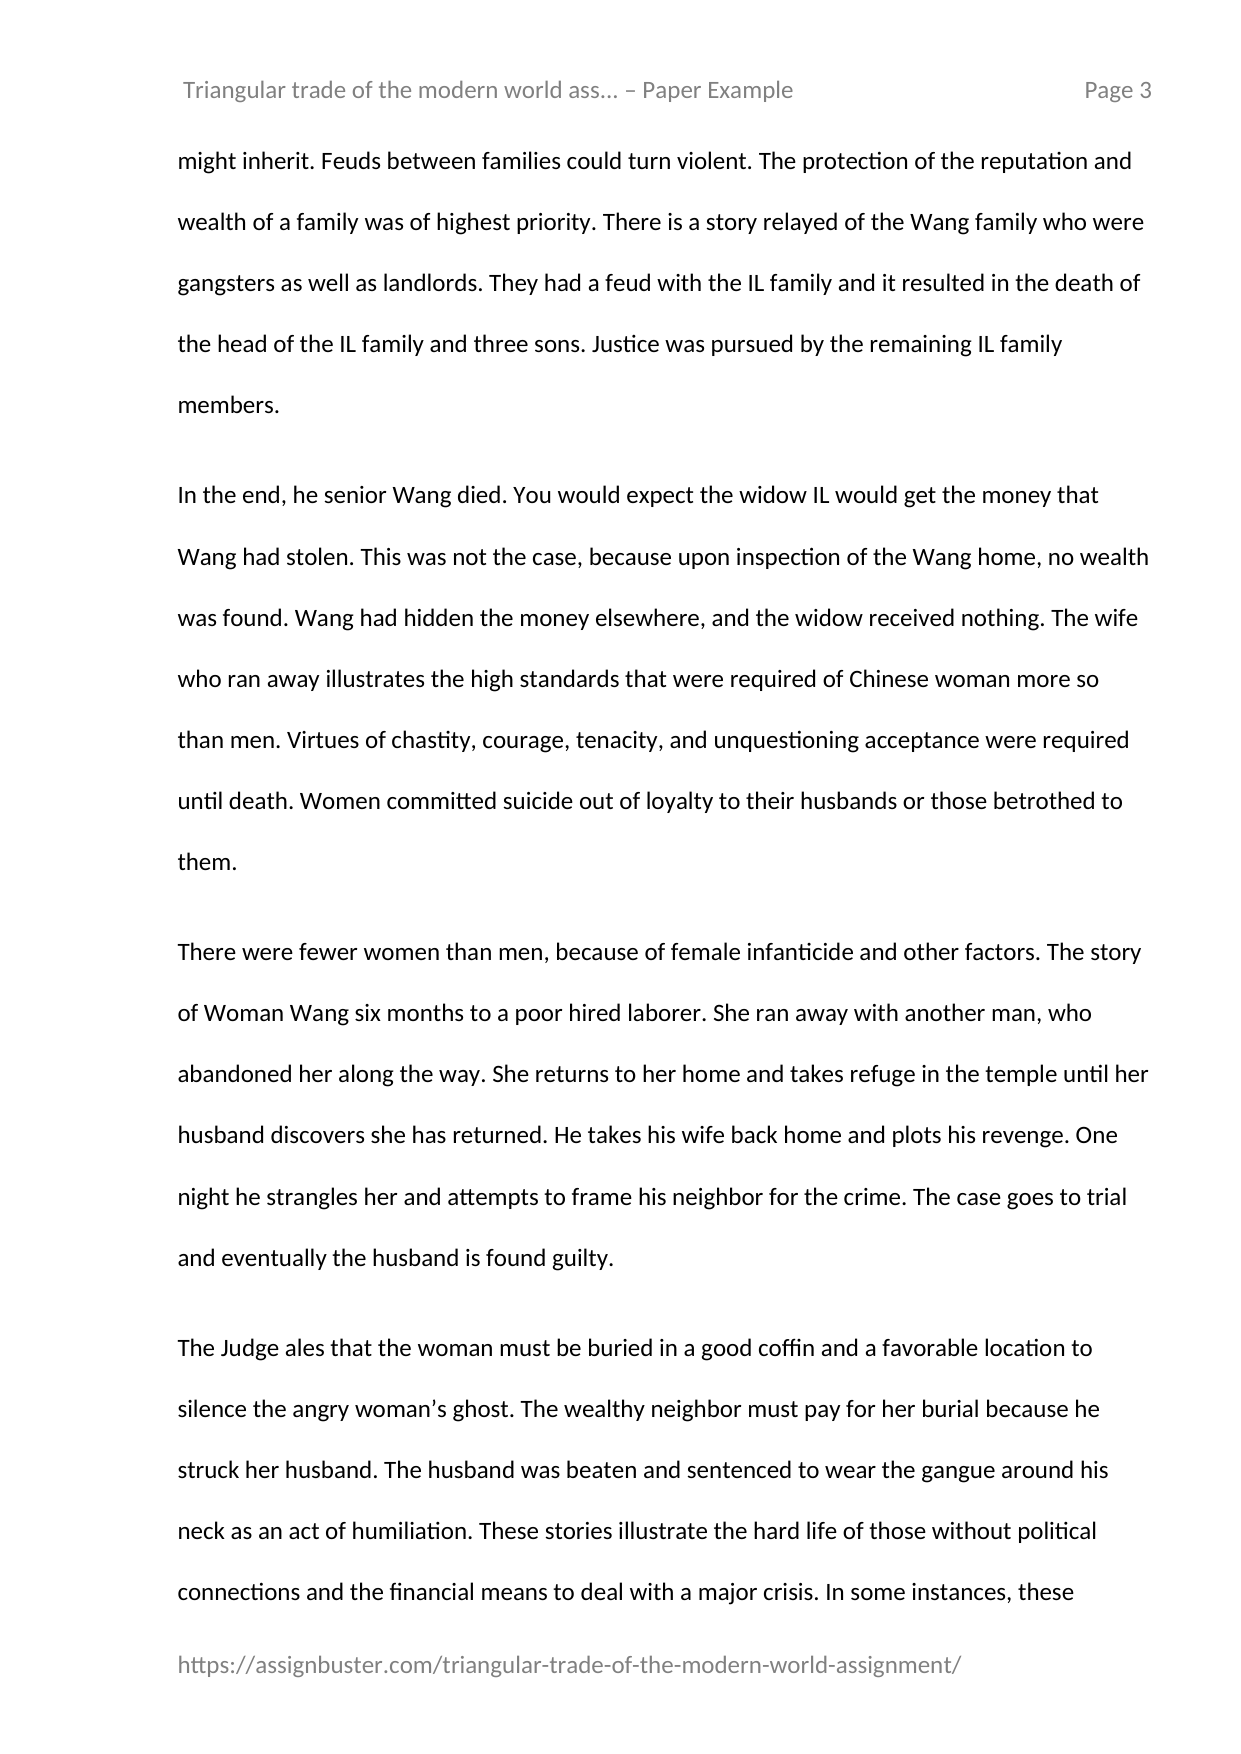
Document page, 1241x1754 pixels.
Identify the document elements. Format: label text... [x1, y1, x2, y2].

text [177, 145, 1152, 420]
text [177, 1332, 1152, 1607]
text In the end, he senior Wang died. You would expect the widow IL would get the money that Wang had stolen. This was not the case, because upon inspection of the Wang home, no wealth was found. Wang had hidden the money elsewhere, and the widow received nothing. The wife who ran away illustrates the high standards that were required of Chinese woman more so than men. Virtues of chastity, courage, tenacity, and unquestioning acceptance were required until death. Women committed suicide out of loyalty to their husbands or those betrothed to them. [177, 480, 1152, 876]
text There were fewer women than men, because of female infanticide and other factors. The story of Woman Wang six months to a poor hired laborer. She ran away with another man, who abandoned her along the way. She returns to her home and takes refuge in the temple until her husband discovers she has returned. He takes his wife back home and plots his revenge. One night he strangles her and attempts to frame his neighbor for the crime. The case goes to trial and eventually the husband is found guilty. [177, 936, 1152, 1272]
